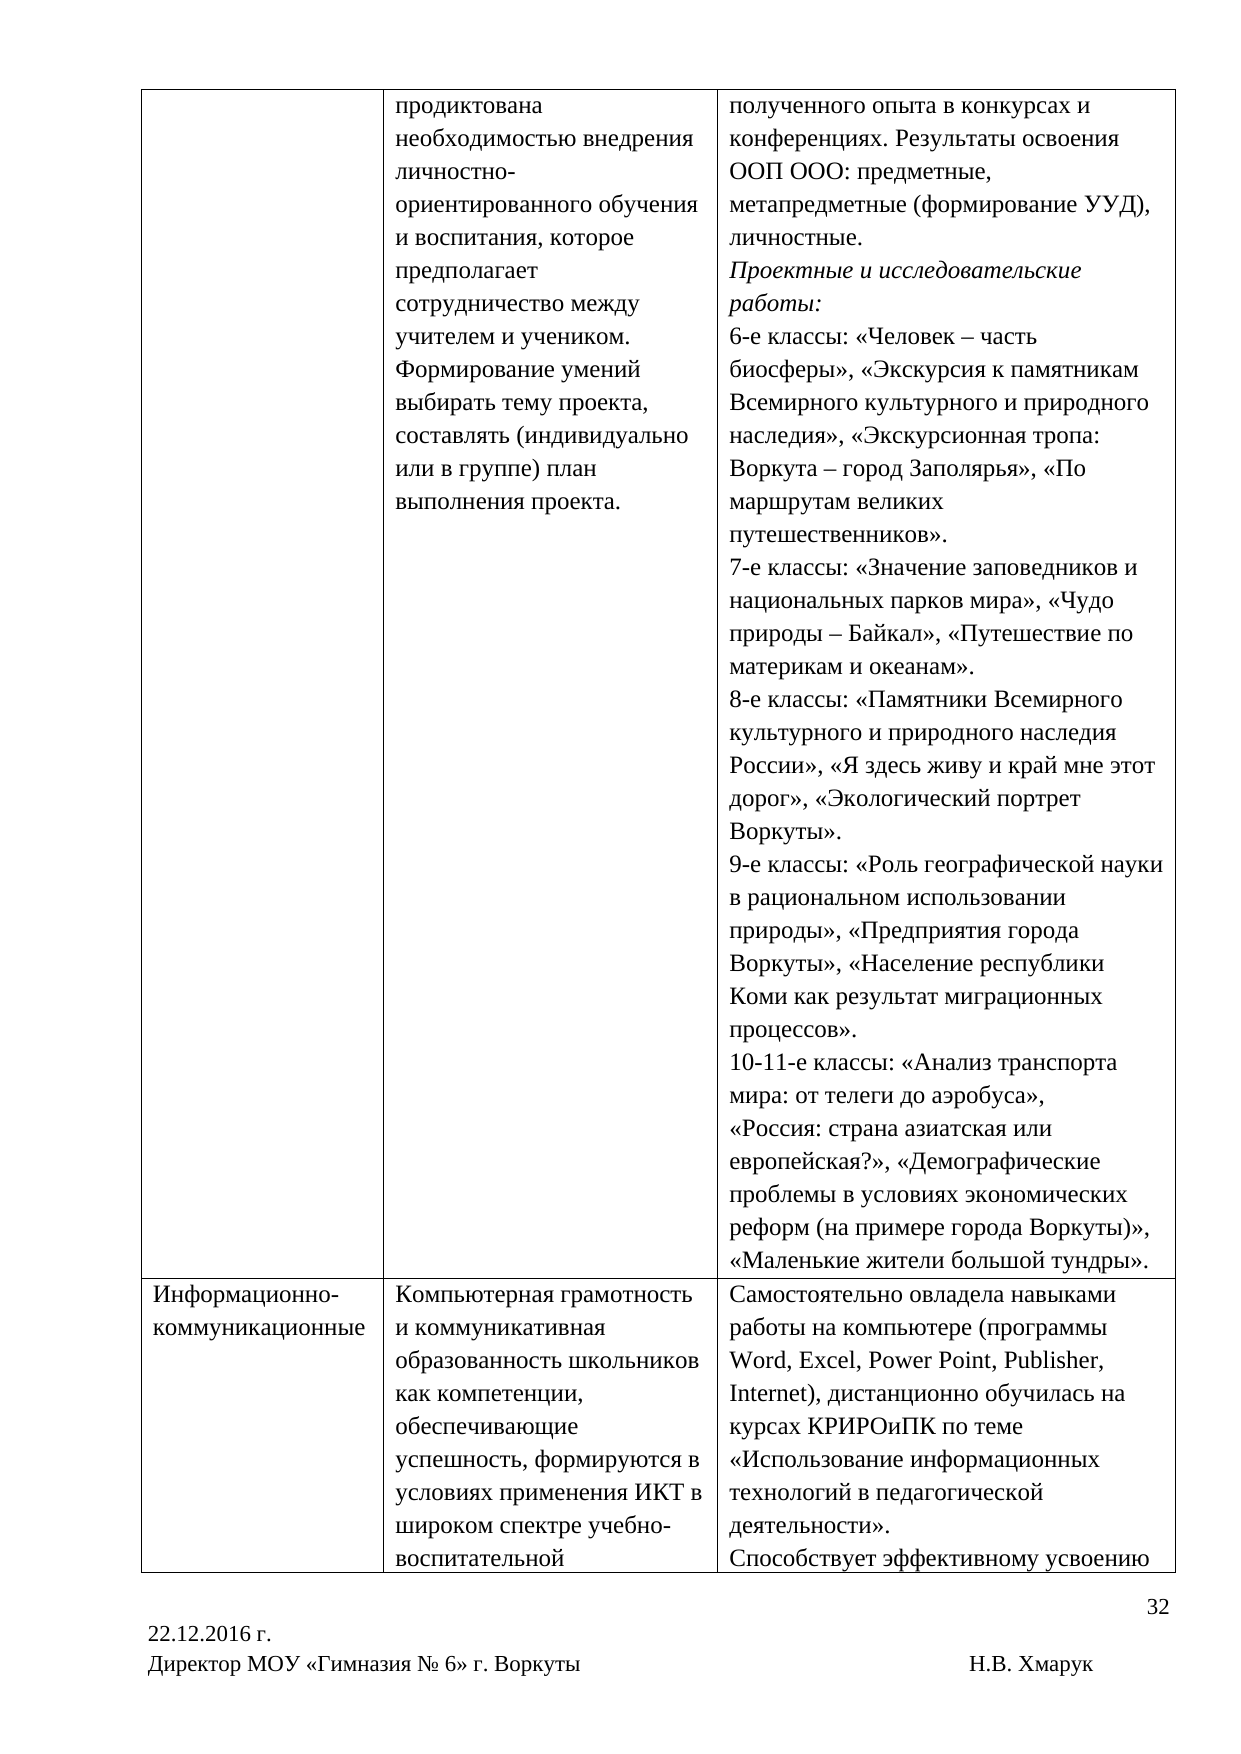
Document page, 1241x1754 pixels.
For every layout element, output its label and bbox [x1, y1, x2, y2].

table_cell [718, 90, 1175, 1278]
table_cell [718, 1279, 1175, 1572]
table_cell [384, 90, 717, 1278]
table_cell [142, 90, 383, 1278]
table_cell [142, 1279, 383, 1572]
table_cell [384, 1279, 717, 1572]
